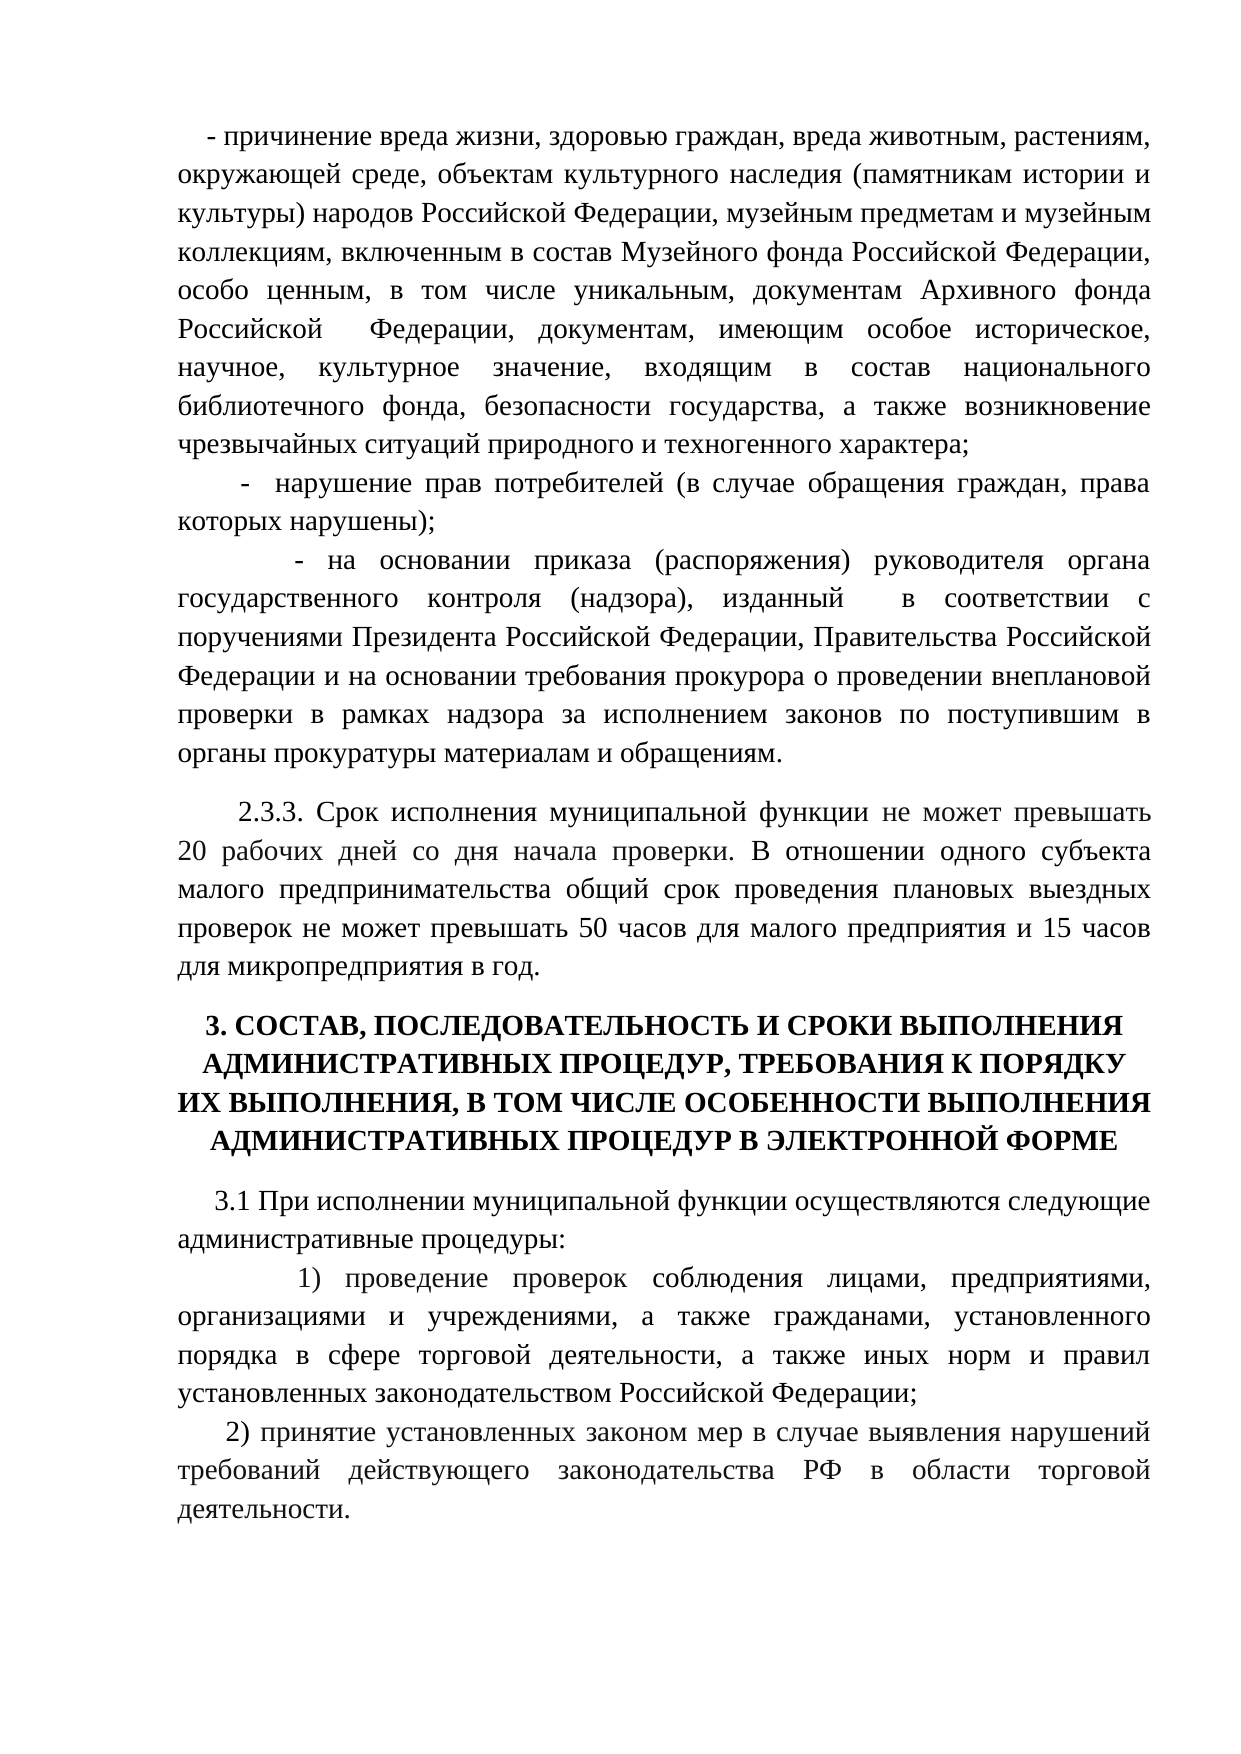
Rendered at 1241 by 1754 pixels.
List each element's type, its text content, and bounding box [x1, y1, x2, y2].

text - нарушение прав потребителей (в случае обращения граждан, права которых нарушены); [177, 465, 1152, 537]
text 2.3.3. Срок исполнения муниципальной функции не может превышать 20 рабочих дней со дня начала проверки. В отношении одного субъекта малого предпринимательства общий срок проведения плановых выездных проверок не может превышать 50 часов для малого предприятия и 15 часов для микропредприятия в год. [177, 794, 1152, 982]
text - причинение вреда жизни, здоровью граждан, вреда животным, растениям, окружающей среде, объектам культурного наследия (памятникам истории и культуры) народов Российской Федерации, музейным предметам и музейным коллекциям, включенным в состав Музейного фонда Российской Федерации, особо ценным, в том числе уникальным, документам Архивного фонда Российской Федерации, документам, имеющим особое историческое, научное, культурное значение, входящим в состав национального библиотечного фонда, безопасности государства, а также возникновение чрезвычайных ситуаций природного и техногенного характера; [177, 118, 1152, 460]
text 2) принятие установленных законом мер в случае выявления нарушений требований действующего законодательства РФ в области торговой деятельности. [177, 1414, 1152, 1524]
text - на основании приказа (распоряжения) руководителя органа государственного контроля (надзора), изданный в соответствии с поручениями Президента Российской Федерации, Правительства Российской Федерации и на основании требования прокурора о проведении внеплановой проверки в рамках надзора за исполнением законов по поступившим в органы прокуратуры материалам и обращениям. [177, 542, 1152, 768]
text 1) проведение проверок соблюдения лицами, предприятиями, организациями и учреждениями, а также гражданами, установленного порядка в сфере торговой деятельности, а также иных норм и правил установленных законодательством Российской Федерации; [177, 1260, 1152, 1409]
text 3. СОСТАВ, ПОСЛЕДОВАТЕЛЬНОСТЬ И СРОКИ ВЫПОЛНЕНИЯ АДМИНИСТРАТИВНЫХ ПРОЦЕДУР, ТРЕБОВАНИЯ К ПОРЯДКУ ИХ ВЫПОЛНЕНИЯ, В ТОМ ЧИСЛЕ ОСОБЕННОСТИ ВЫПОЛНЕНИЯ АДМИНИСТРАТИВНЫХ ПРОЦЕДУР В ЭЛЕКТРОННОЙ ФОРМЕ [177, 1008, 1152, 1157]
text 3.1 При исполнении муниципальной функции осуществляются следующие административные процедуры: [177, 1183, 1152, 1255]
